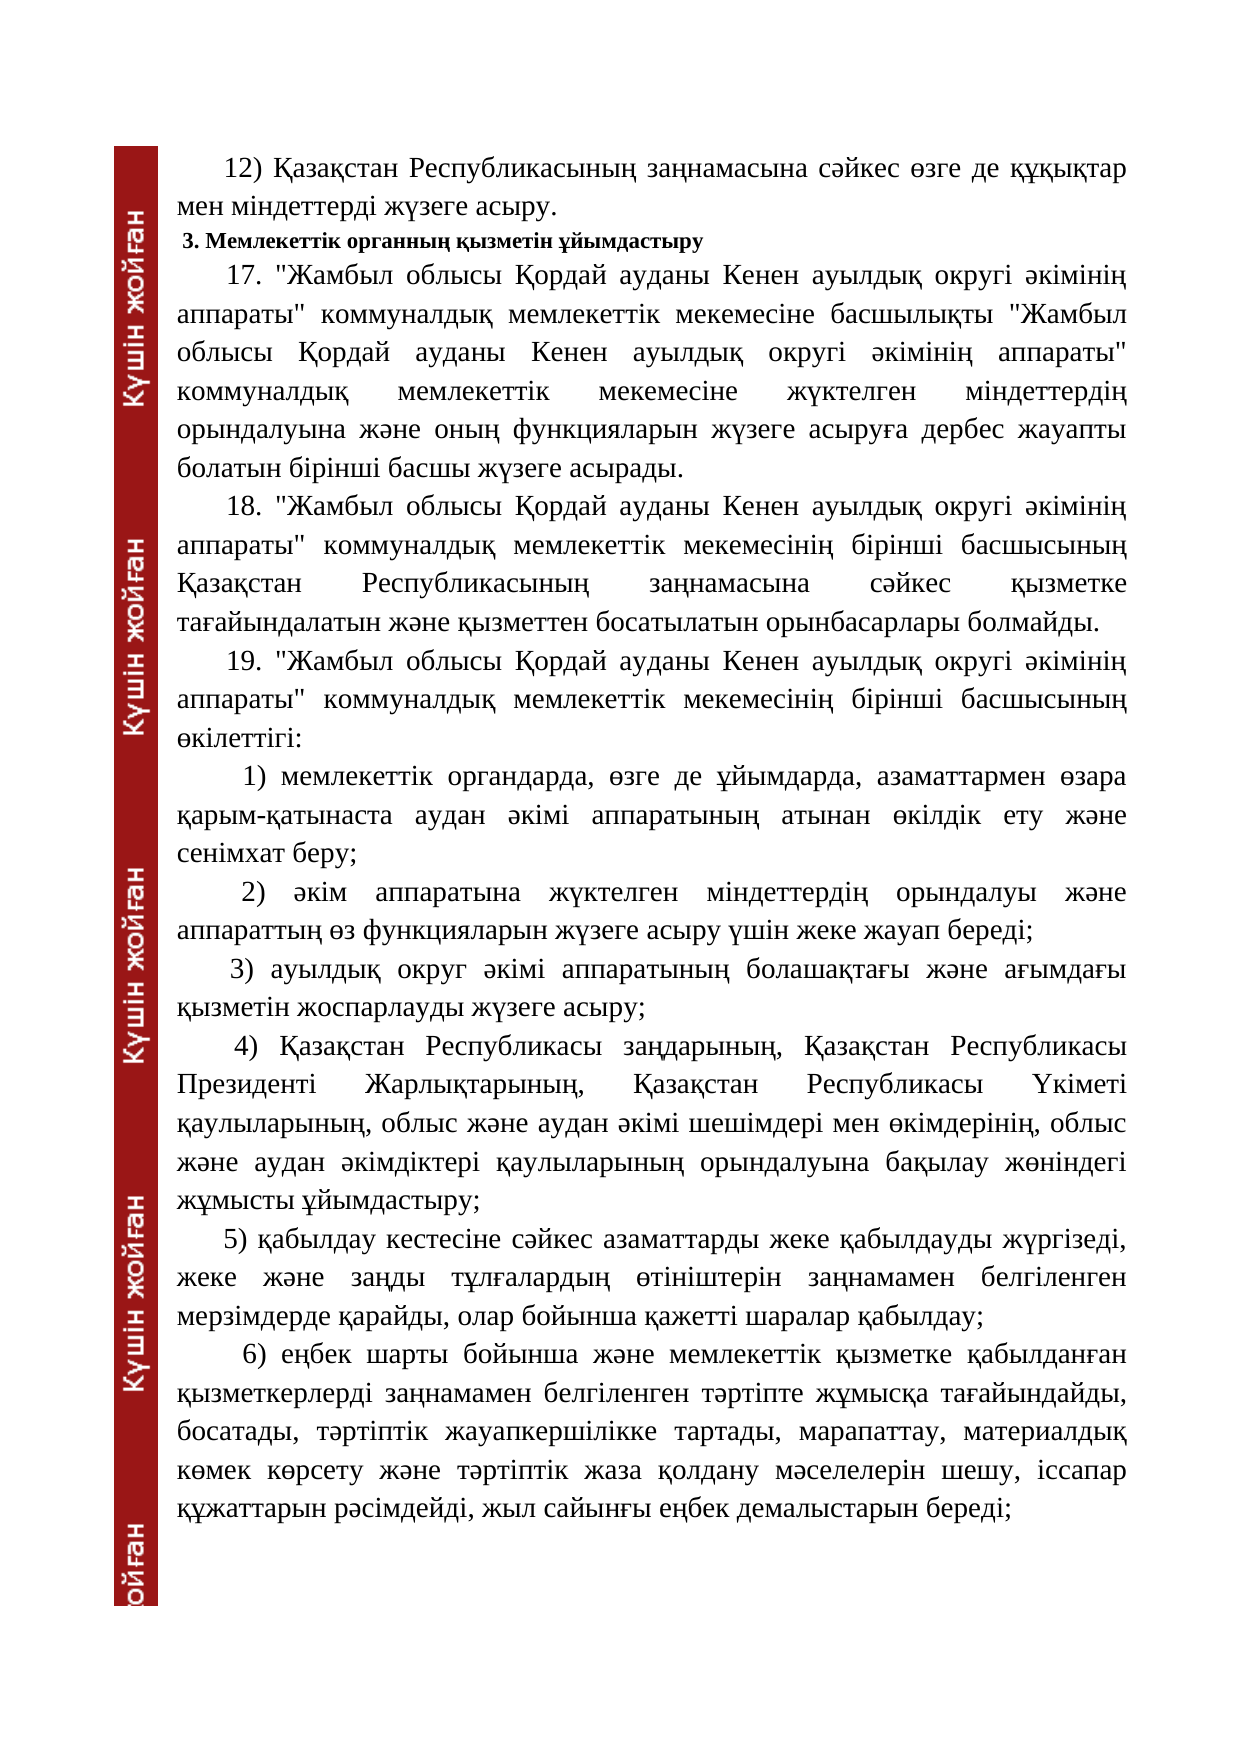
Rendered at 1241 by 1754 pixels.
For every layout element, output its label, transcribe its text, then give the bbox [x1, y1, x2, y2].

picture [114, 753, 158, 758]
picture [114, 638, 158, 643]
picture [114, 483, 158, 488]
picture [114, 1023, 158, 1028]
picture [114, 1331, 158, 1336]
text 4) Қазақстан Республикасы заңдарының, Қазақстан Республикасы Президенті Жарлықтарының, Қазақстан Республикасы Үкіметі қаулыларының, облыс және аудан әкімі шешімдері мен өкімдерінің, облыс және аудан әкімдіктері қаулыларының орындалуына бақылау жөніндегі жұмысты ұйымдастыру; [112, 1028, 1128, 1216]
text 3. Мемлекеттік органның қызметін ұйымдастыру [112, 227, 1128, 253]
text 17. "Жамбыл облысы Қордай ауданы Кенен ауылдық округі әкімінің аппараты" коммуналдық мемлекеттік мекемесіне басшылықты "Жамбыл облысы Қордай ауданы Кенен ауылдық округі әкімінің аппараты" коммуналдық мемлекеттік мекемесіне жүктелген міндеттердің орындалуына және оның функцияларын жүзеге асыруға дербес жауапты болатын бірінші басшы жүзеге асырады. [112, 257, 1128, 483]
text 3) ауылдық округ әкімі аппаратының болашақтағы және ағымдағы қызметін жоспарлауды жүзеге асыру; [112, 951, 1128, 1023]
picture [114, 146, 158, 150]
picture [114, 1524, 158, 1606]
text 6) еңбек шарты бойынша және мемлекеттік қызметке қабылданған қызметкерлерді заңнамамен белгіленген тәртіпте жұмысқа тағайындайды, босатады, тәртіптік жауапкершілікке тартады, марапаттау, материалдық көмек көрсету және тәртіптік жаза қолдану мәселелерін шешу, іссапар құжаттарын рәсімдейді, жыл сайынғы еңбек демалыстарын береді; [112, 1336, 1128, 1524]
text 1) мемлекеттік органдарда, өзге де ұйымдарда, азаматтармен өзара қарым-қатынаста аудан әкімі аппаратының атынан өкілдік ету және сенімхат беру; [112, 758, 1128, 869]
picture [114, 869, 158, 874]
text 2) әкім аппаратына жүктелген міндеттердің орындалуы және аппараттың өз функцияларын жүзеге асыру үшін жеке жауап береді; [112, 874, 1128, 946]
text 12) Қазақстан Республикасының заңнамасына сәйкес өзге де құқықтар мен міндеттерді жүзеге асыру. [112, 150, 1128, 222]
text 18. "Жамбыл облысы Қордай ауданы Кенен ауылдық округі әкімінің аппараты" коммуналдық мемлекеттік мекемесінің бірінші басшысының Қазақстан Республикасының заңнамасына сәйкес қызметке тағайындалатын және қызметтен босатылатын орынбасарлары болмайды. [112, 488, 1128, 638]
picture [114, 946, 158, 951]
picture [114, 222, 158, 227]
text 19. "Жамбыл облысы Қордай ауданы Кенен ауылдық округі әкімінің аппараты" коммуналдық мемлекеттік мекемесінің бірінші басшысының өкілеттігі: [112, 643, 1128, 753]
text 5) қабылдау кестесіне сәйкес азаматтарды жеке қабылдауды жүргізеді, жеке және заңды тұлғалардың өтініштерін заңнамамен белгіленген мерзімдерде қарайды, олар бойынша қажетті шаралар қабылдау; [112, 1221, 1128, 1331]
picture [114, 1216, 158, 1221]
picture [114, 253, 158, 257]
